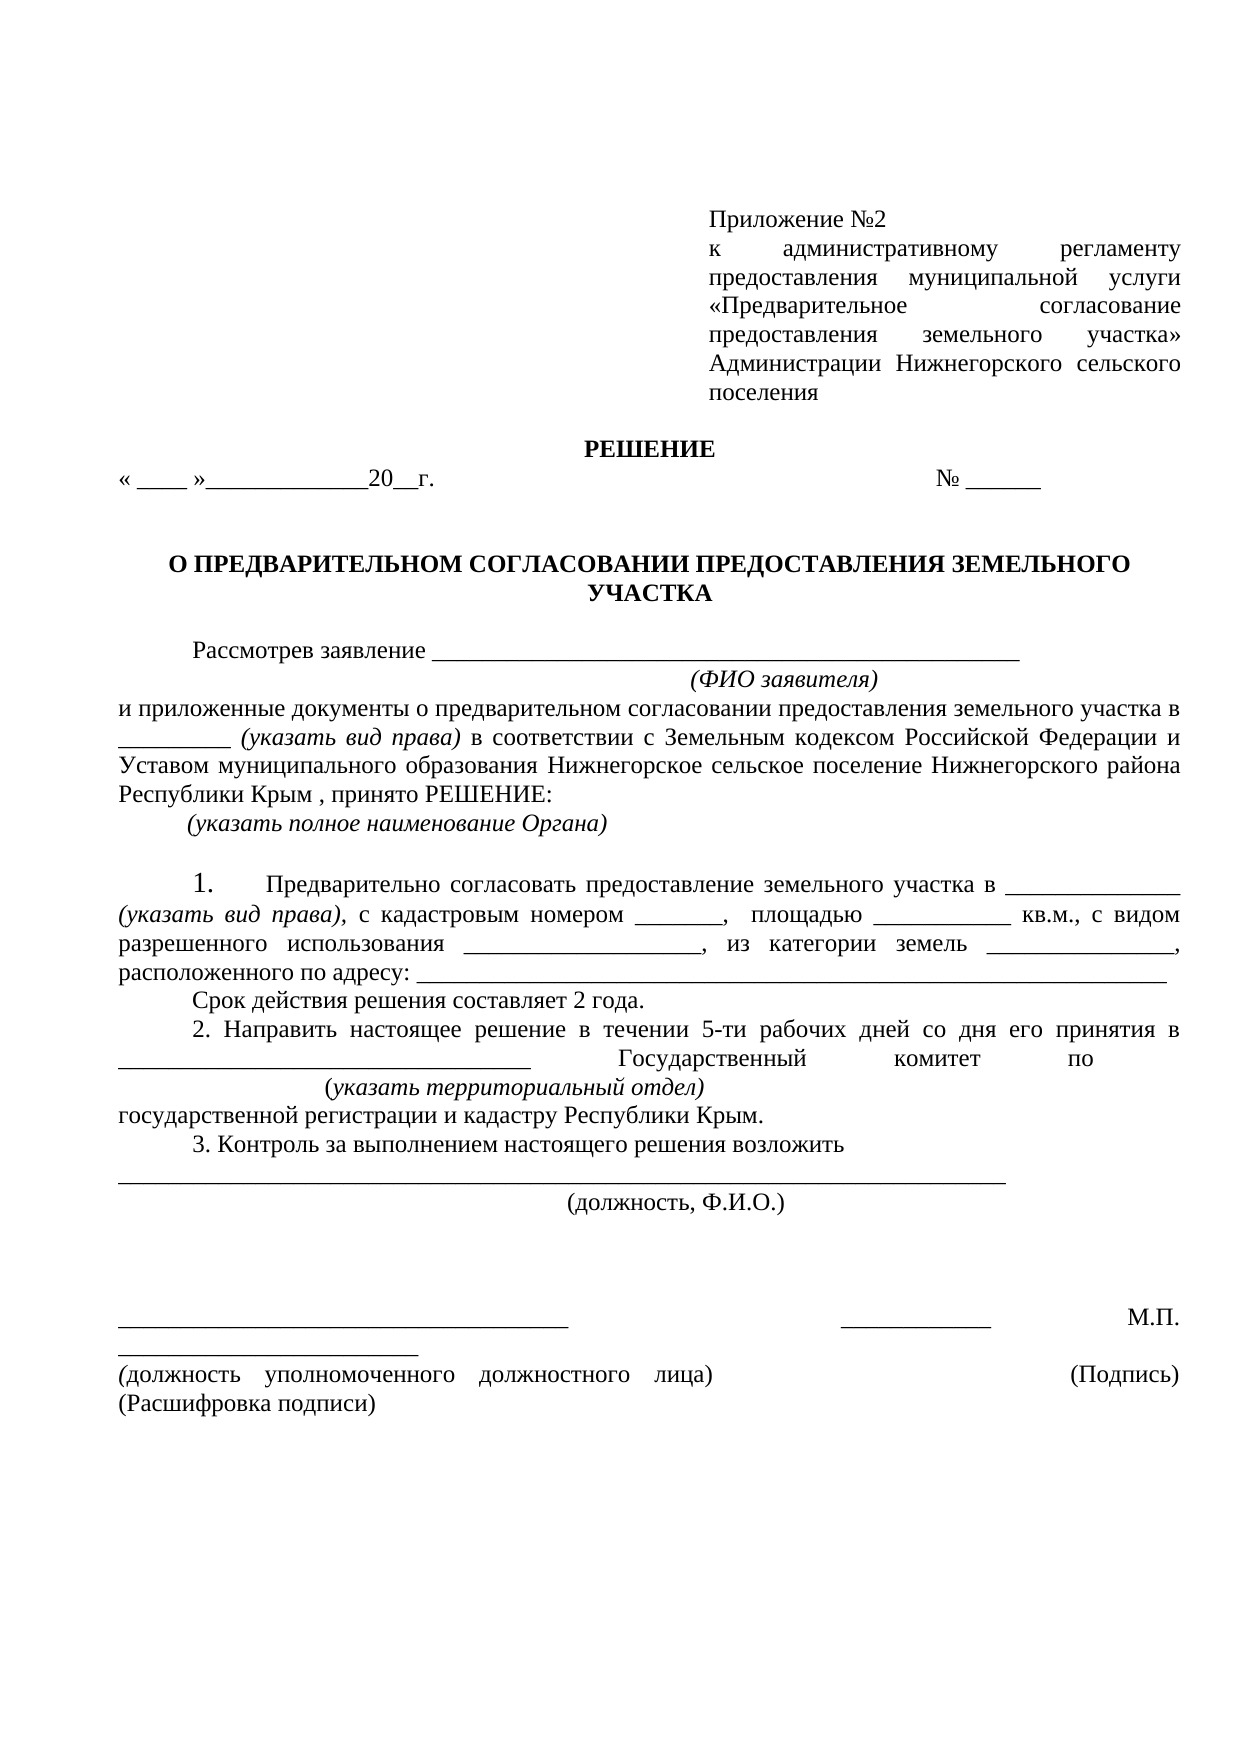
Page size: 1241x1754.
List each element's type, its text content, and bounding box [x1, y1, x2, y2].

text « ____ »_____________20__г. № ______ [118, 463, 1181, 492]
text Рассмотрев заявление _______________________________________________ [118, 636, 1181, 664]
text О ПРЕДВАРИТЕЛЬНОМ СОГЛАСОВАНИИ ПРЕДОСТАВЛЕНИЯ ЗЕМЕЛЬНОГО УЧАСТКА [118, 549, 1181, 607]
text _______________________________________________________________________ [118, 1158, 1181, 1187]
text к административному регламенту предоставления муниципальной услуги «Предварительное согласование предоставления земельного участка» Администрации Нижнегорского сельского поселения [709, 233, 1181, 406]
text и приложенные документы о предварительном согласовании предоставления земельного участка в _________ (указать вид права) в соответствии с Земельным кодексом Российской Федерации и Уставом муниципального образования Нижнегорское сельское поселение Нижнегорского района Республики Крым , принято РЕШЕНИЕ: [118, 693, 1181, 808]
text Срок действия решения составляет 2 года. [118, 985, 1181, 1014]
text (указать полное наименование Органа) [118, 808, 1181, 837]
text 3. Контроль за выполнением настоящего решения возложить [118, 1129, 1181, 1158]
text (должность уполномоченного должностного лица) (Подпись) (Расшифровка подписи) [118, 1359, 1181, 1417]
text РЕШЕНИЕ [118, 434, 1181, 463]
text (должность, Ф.И.О.) [487, 1187, 1181, 1215]
text государственной регистрации и кадастру Республики Крым. [118, 1100, 1181, 1129]
text ____________________________________ ____________ М.П. ________________________ [118, 1302, 1181, 1359]
list Предварительно согласовать предоставление земельного участка в ______________ (указать вид права), с кадастровым номером _______, площадью ___________ кв.м., с видом разрешенного использования ___________________, из категории земель _______________, расположенного по адресу: ____________________________________________________________ [118, 866, 1181, 985]
text 2. Направить настоящее решение в течении 5-ти рабочих дней со дня его принятия в _________________________________ Государственный комитет по (указать территориальный отдел) [118, 1014, 1181, 1100]
text Приложение №2 [709, 204, 1181, 233]
text (ФИО заявителя) [118, 664, 1181, 693]
